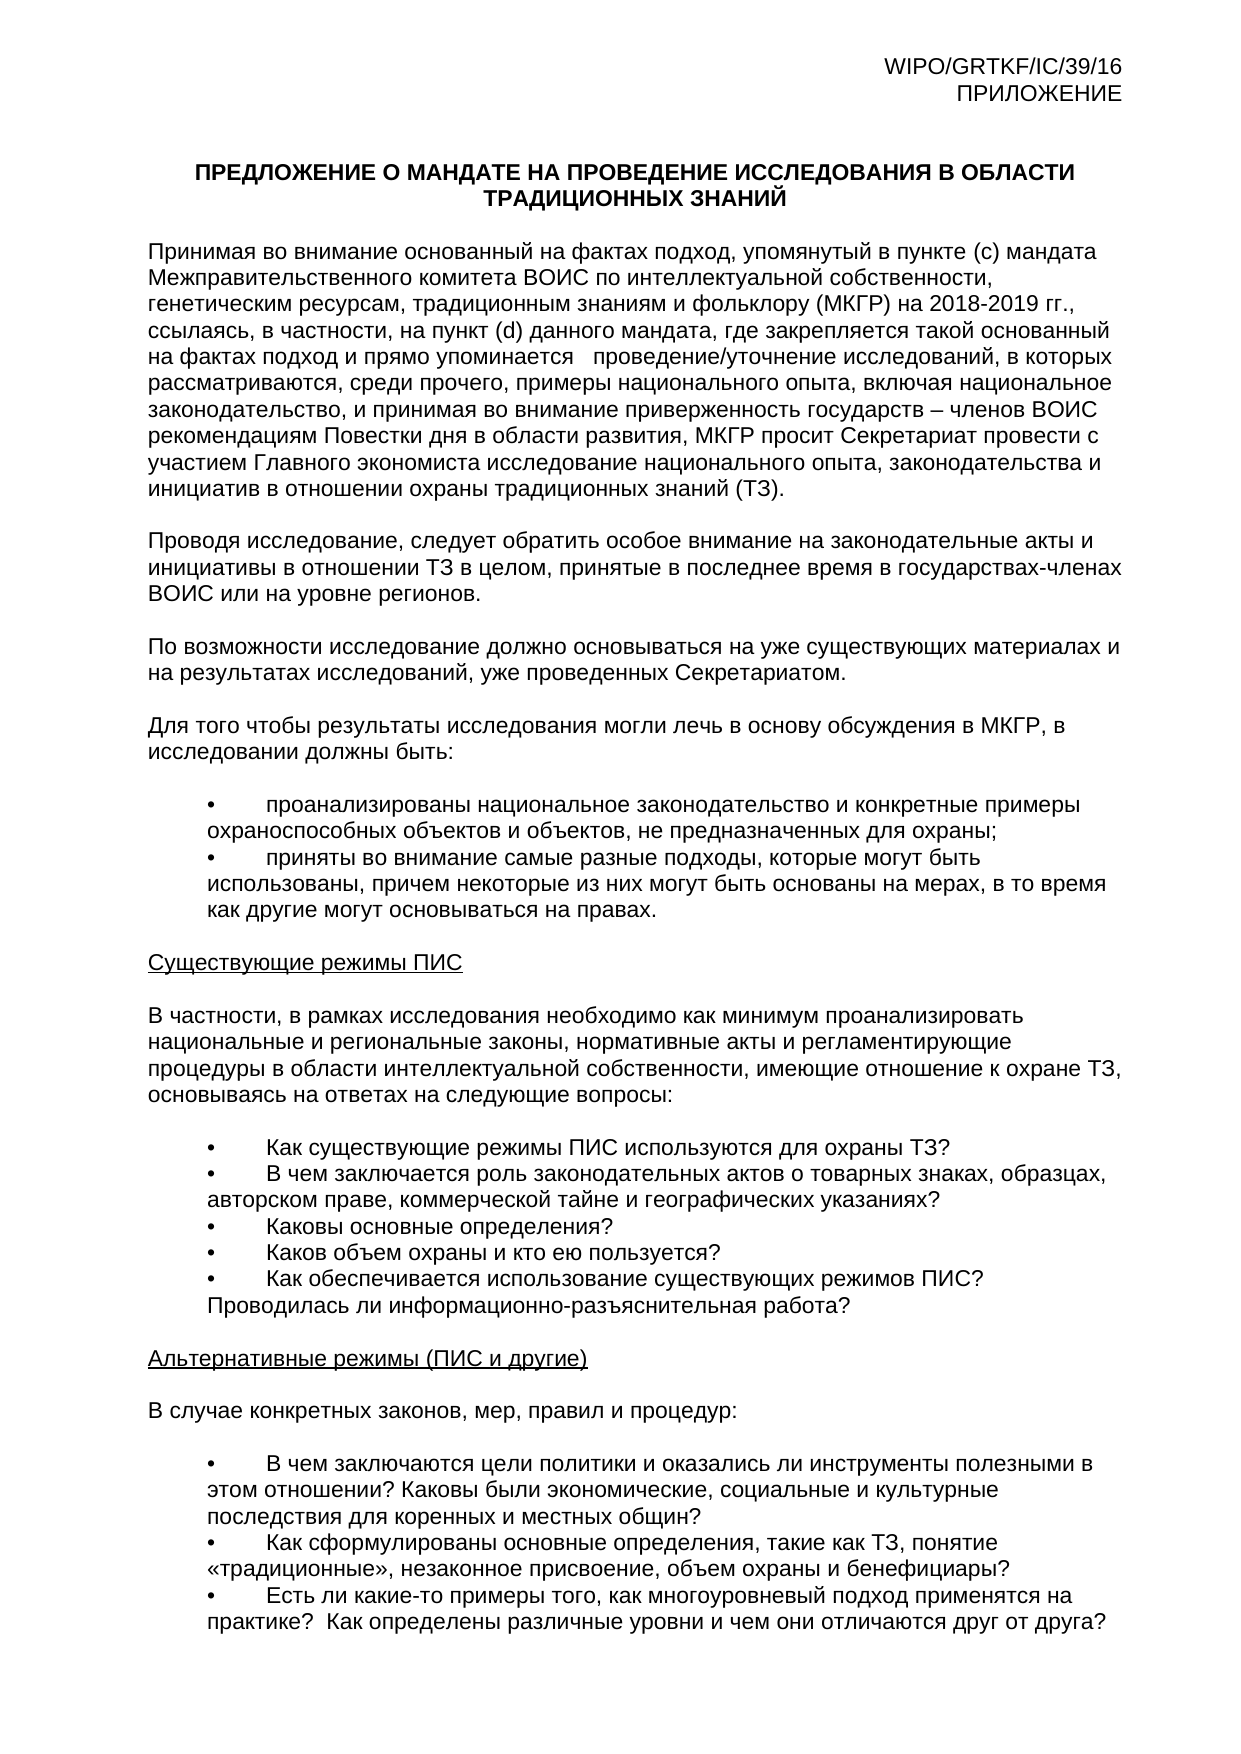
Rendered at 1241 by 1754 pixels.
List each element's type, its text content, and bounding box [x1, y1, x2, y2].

text Принимая во внимание основанный на фактах подход, упомянутый в пункте (c) мандата Межправительственного комитета ВОИС по интеллектуальной собственности, генетическим ресурсам, традиционным знаниям и фольклору (МКГР) на 2018-2019 гг., ссылаясь, в частности, на пункт (d) данного мандата, где закрепляется такой основанный на фактах подход и прямо упоминается проведение/уточнение исследований, в которых рассматриваются, среди прочего, примеры национального опыта, включая национальное законодательство, и принимая во внимание приверженность государств – членов ВОИС рекомендациям Повестки дня в области развития, МКГР просит Секретариат провести с участием Главного экономиста исследование национального опыта, законодательства и инициатив в отношении охраны традиционных знаний (ТЗ). [148, 238, 1122, 501]
text • Есть ли какие-то примеры того, как многоуровневый подход применятся на практике? Как определены различные уровни и чем они отличаются друг от друга? [207, 1582, 1122, 1634]
text • В чем заключается роль законодательных актов о товарных знаках, образцах, авторском праве, коммерческой тайне и географических указаниях? [207, 1160, 1122, 1213]
text По возможности исследование должно основываться на уже существующих материалах и на результатах исследований, уже проведенных Секретариатом. [148, 633, 1122, 686]
text • Как сформулированы основные определения, такие как ТЗ, понятие «традиционные», незаконное присвоение, объем охраны и бенефициары? [207, 1529, 1122, 1582]
text В случае конкретных законов, мер, правил и процедур: [148, 1397, 1122, 1423]
text • Каков объем охраны и кто ею пользуется? [207, 1239, 1122, 1265]
text • Каковы основные определения? [207, 1213, 1122, 1239]
text Для того чтобы результаты исследования могли лечь в основу обсуждения в МКГР, в исследовании должны быть: [148, 712, 1122, 765]
text • проанализированы национальное законодательство и конкретные примеры охраноспособных объектов и объектов, не предназначенных для охраны; [207, 791, 1122, 844]
text Проводя исследование, следует обратить особое внимание на законодательные акты и инициативы в отношении ТЗ в целом, принятые в последнее время в государствах-членах ВОИС или на уровне регионов. [148, 527, 1122, 607]
text ПРЕДЛОЖЕНИЕ О МАНДАТЕ НА ПРОВЕДЕНИЕ ИССЛЕДОВАНИЯ В ОБЛАСТИ ТРАДИЦИОННЫХ ЗНАНИЙ [148, 158, 1122, 211]
text Альтернативные режимы (ПИС и другие) [148, 1344, 1122, 1371]
text • В чем заключаются цели политики и оказались ли инструменты полезными в этом отношении? Каковы были экономические, социальные и культурные последствия для коренных и местных общин? [207, 1450, 1122, 1529]
text Существующие режимы ПИС [148, 949, 1122, 976]
text • приняты во внимание самые разные подходы, которые могут быть использованы, причем некоторые из них могут быть основаны на мерах, в то время как другие могут основываться на правах. [207, 844, 1122, 923]
text В частности, в рамках исследования необходимо как минимум проанализировать национальные и региональные законы, нормативные акты и регламентирующие процедуры в области интеллектуальной собственности, имеющие отношение к охране ТЗ, основываясь на ответах на следующие вопросы: [148, 1002, 1122, 1107]
text • Как существующие режимы ПИС используются для охраны ТЗ? [207, 1134, 1122, 1160]
text • Как обеспечивается использование существующих режимов ПИС? Проводилась ли информационно-разъяснительная работа? [207, 1265, 1122, 1318]
